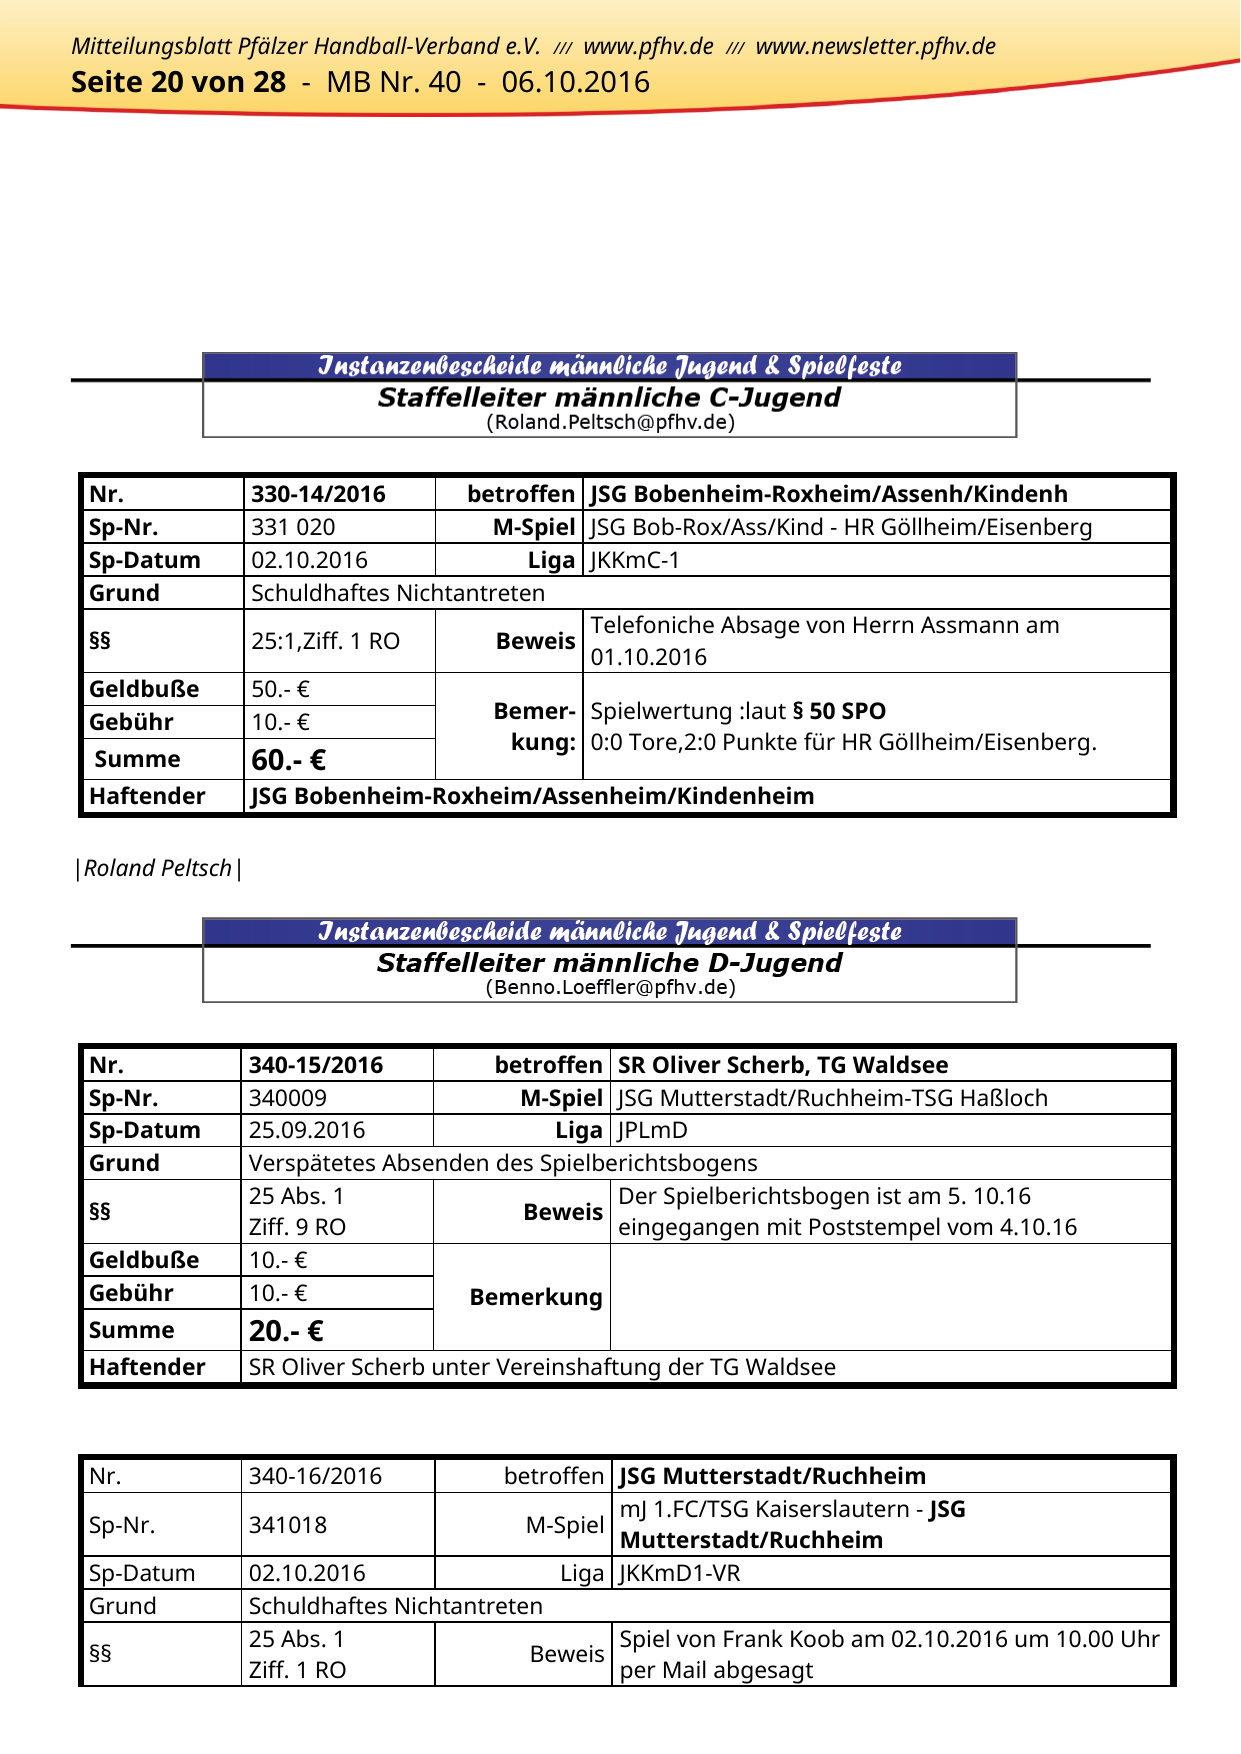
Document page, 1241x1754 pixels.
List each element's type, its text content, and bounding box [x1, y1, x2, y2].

picture [70, 352, 1151, 438]
table_header betroffen [436, 478, 582, 509]
table_cell 20.- € [242, 1310, 433, 1349]
table_cell §§ [84, 610, 243, 672]
table_cell 25 Abs. 1 Ziff. 1 RO [242, 1623, 434, 1685]
table_cell Telefoniche Absage von Herrn Assmann am 01.10.2016 [584, 610, 1170, 672]
table_cell Gebühr [84, 1277, 240, 1308]
table_cell Grund [84, 1147, 240, 1178]
table_cell Sp-Nr. [84, 1082, 240, 1113]
table_cell mJ 1.FC/TSG Kaiserslautern - JSG Mutterstadt/Ruchheim [613, 1493, 1170, 1555]
table_cell M-Spiel [436, 1493, 611, 1555]
table_cell Der Spielberichtsbogen ist am 5. 10.16 eingegangen mit Poststempel vom 4.10.16 [611, 1180, 1171, 1243]
table_cell 340009 [242, 1082, 433, 1113]
table_cell Grund [84, 1590, 241, 1621]
table_cell 10.- € [245, 706, 435, 737]
table_cell Sp-Nr. [84, 511, 243, 542]
table_cell 02.10.2016 [245, 544, 435, 575]
table_header 340-16/2016 [242, 1460, 434, 1491]
table_cell Beweis [436, 610, 582, 672]
table_cell JKKmD1-VR [613, 1557, 1170, 1588]
table_header Nr. [84, 478, 243, 509]
table_cell §§ [84, 1180, 240, 1243]
table_cell M-Spiel [434, 1082, 610, 1113]
table_cell JKKmC-1 [584, 544, 1170, 575]
table_cell SR Oliver Scherb unter Vereinshaftung der TG Waldsee [242, 1351, 1171, 1382]
table_header betroffen [434, 1049, 610, 1080]
table_cell Bemer-kung: [436, 673, 582, 779]
table_cell 10.- € [242, 1277, 433, 1308]
table_cell Spiel von Frank Koob am 02.10.2016 um 10.00 Uhr per Mail abgesagt [613, 1623, 1170, 1685]
table_cell Sp-Datum [84, 1557, 241, 1588]
table_cell Bemerkung [434, 1244, 610, 1349]
table_cell [611, 1244, 1171, 1349]
text |Roland Peltsch| [71, 852, 1169, 883]
table_header SR Oliver Scherb, TG Waldsee [611, 1049, 1171, 1080]
table_cell Liga [434, 1115, 610, 1146]
table_header JSG Mutterstadt/Ruchheim [613, 1460, 1170, 1491]
table_cell Beweis [436, 1623, 611, 1685]
table_cell JSG Bob-Rox/Ass/Kind - HR Göllheim/Eisenberg [584, 511, 1170, 542]
table_cell Haftender [84, 1351, 240, 1382]
table_cell Geldbuße [84, 1244, 240, 1275]
table_cell 50.- € [245, 673, 435, 705]
picture [70, 917, 1151, 1003]
table_cell Liga [436, 1557, 611, 1588]
table_cell 02.10.2016 [242, 1557, 434, 1588]
table_cell JSG Mutterstadt/Ruchheim-TSG Haßloch [611, 1082, 1171, 1113]
table_cell 341018 [242, 1493, 434, 1555]
picture [0, 0, 1241, 117]
table_cell Beweis [434, 1180, 610, 1243]
table_cell Sp-Datum [84, 1115, 240, 1146]
table_cell Sp-Datum [84, 544, 243, 575]
table_cell 25:1,Ziff. 1 RO [245, 610, 435, 672]
table_header JSG Bobenheim-Roxheim/Assenh/Kindenh [584, 478, 1170, 509]
table_cell 10.- € [242, 1244, 433, 1275]
table_cell Summe [84, 739, 243, 779]
table_cell Grund [84, 577, 243, 608]
table_cell M-Spiel [436, 511, 582, 542]
table_cell Schuldhaftes Nichtantreten [245, 577, 1170, 608]
table_header Nr. [84, 1460, 241, 1491]
table_cell Sp-Nr. [84, 1493, 241, 1555]
table_cell Verspätetes Absenden des Spielberichtsbogens [242, 1147, 1171, 1178]
table_cell Geldbuße [84, 673, 243, 705]
table_cell 25.09.2016 [242, 1115, 433, 1146]
table_cell Liga [436, 544, 582, 575]
table_cell Schuldhaftes Nichtantreten [242, 1590, 1170, 1621]
table_cell JSG Bobenheim-Roxheim/Assenheim/Kindenheim [245, 780, 1170, 812]
table_cell 331 020 [245, 511, 435, 542]
table_cell Gebühr [84, 706, 243, 737]
table_cell 60.- € [245, 739, 435, 779]
table_cell Spielwertung :laut § 50 SPO 0:0 Tore,2:0 Punkte für HR Göllheim/Eisenberg. [584, 673, 1170, 779]
table_cell Haftender [84, 780, 243, 812]
table_header betroffen [436, 1460, 611, 1491]
table_header Nr. [84, 1049, 240, 1080]
table_cell Summe [84, 1310, 240, 1349]
table_header 340-15/2016 [242, 1049, 433, 1080]
table_cell 25 Abs. 1 Ziff. 9 RO [242, 1180, 433, 1243]
table_header 330-14/2016 [245, 478, 435, 509]
table_cell §§ [84, 1623, 241, 1685]
table_cell JPLmD [611, 1115, 1171, 1146]
